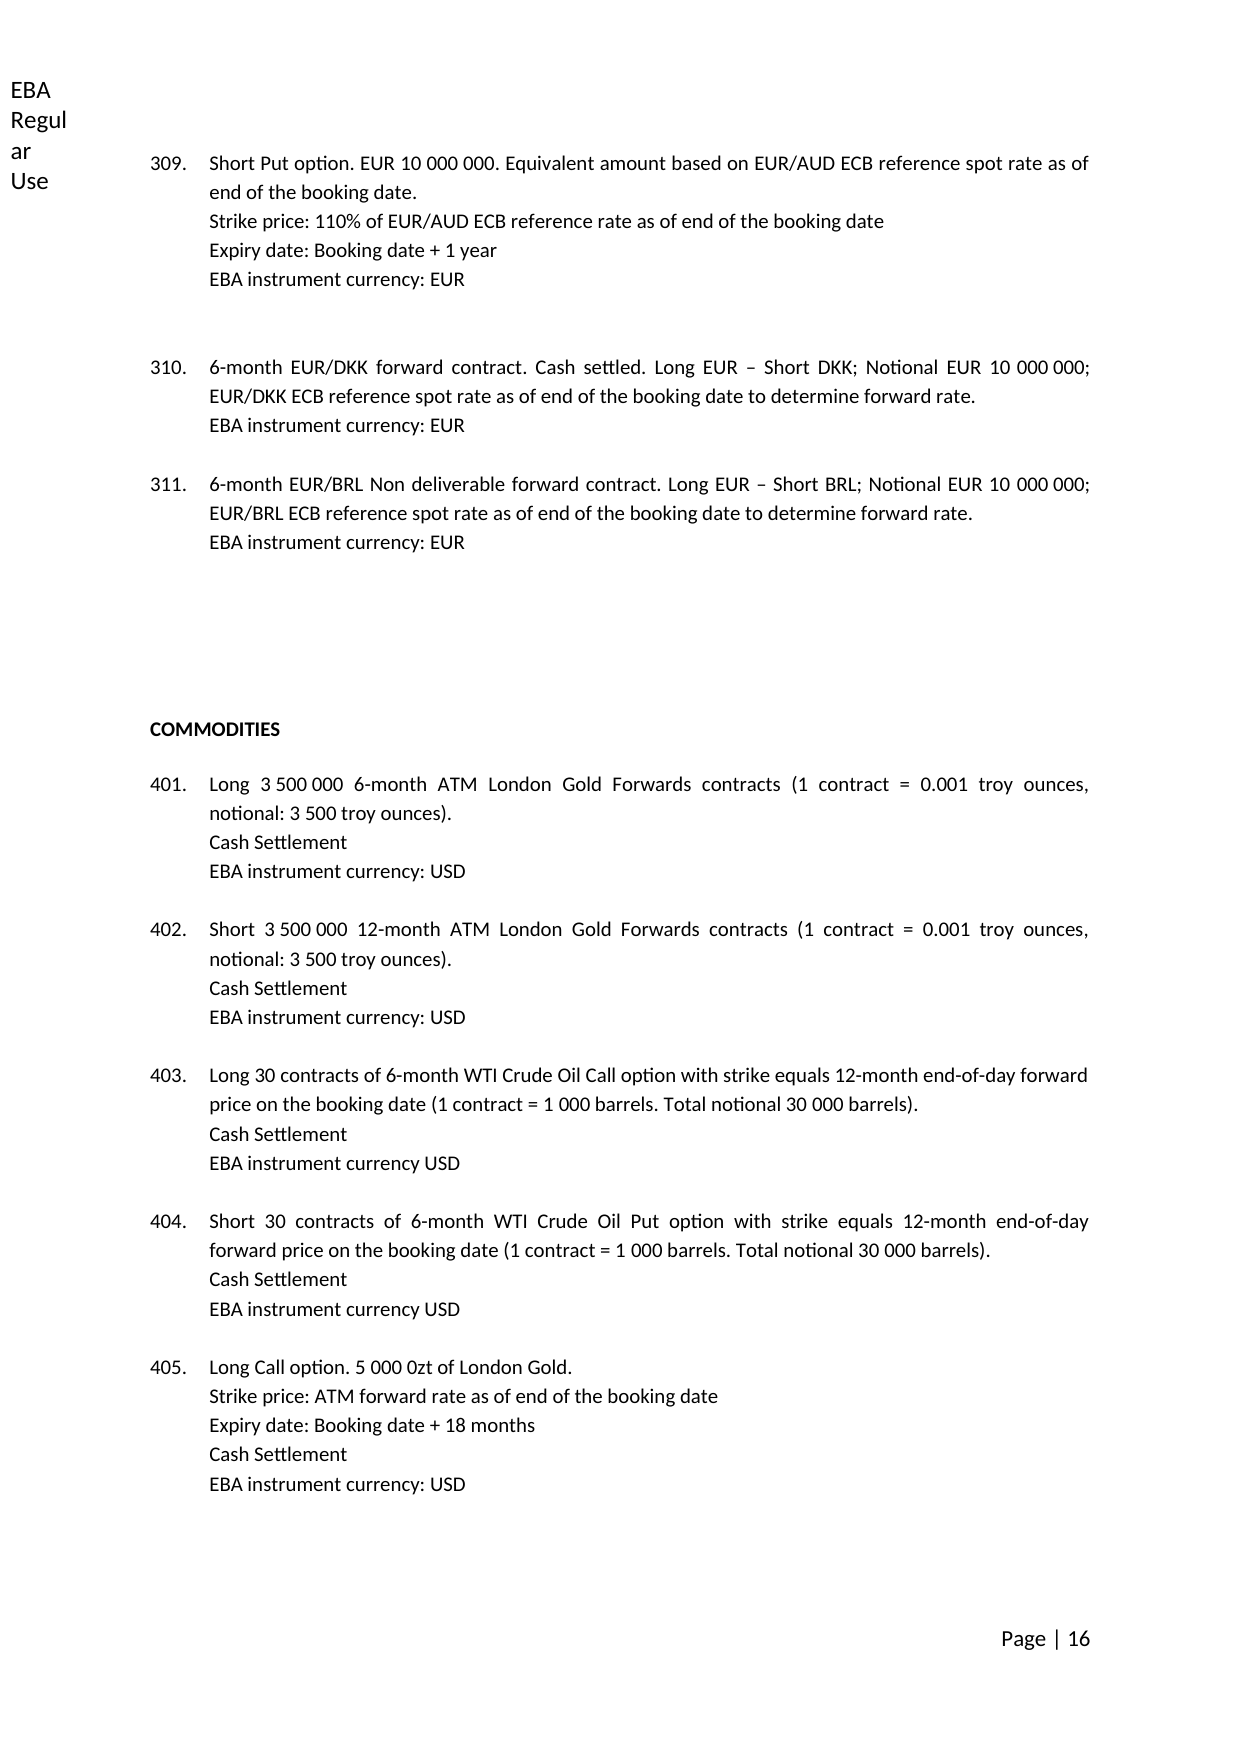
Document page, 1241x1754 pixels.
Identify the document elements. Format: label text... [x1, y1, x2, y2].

list Short Put option. EUR 10 000 000. Equivalent amount based on EUR/AUD ECB reference spot rate as of end of the booking date. [150, 150, 1090, 204]
list EBA instrument currency: USD [209, 1471, 1090, 1496]
list Long 3 500 000 6-month ATM London Gold Forwards contracts (1 contract = 0.001 troy ounces, notional: 3 500 troy ounces). [150, 771, 1090, 825]
list 6-month EUR/DKK forward contract. Cash settled. Long EUR – Short DKK; Notional EUR 10 000 000; EUR/DKK ECB reference spot rate as of end of the booking date to determine forward rate. [150, 354, 1090, 409]
list Cash Settlement [209, 1121, 1090, 1146]
list Long Call option. 5 000 0zt of London Gold. [150, 1354, 1090, 1379]
list Expiry date: Booking date + 1 year [209, 237, 1090, 263]
list Short 30 contracts of 6-month WTI Crude Oil Put option with strike equals 12-month end-of-day forward price on the booking date (1 contract = 1 000 barrels. Total notional 30 000 barrels). [150, 1208, 1090, 1263]
list Long 30 contracts of 6-month WTI Crude Oil Call option with strike equals 12-month end-of-day forward price on the booking date (1 contract = 1 000 barrels. Total notional 30 000 barrels). [150, 1062, 1090, 1117]
list EBA instrument currency USD [209, 1150, 1090, 1175]
list 6-month EUR/BRL Non deliverable forward contract. Long EUR – Short BRL; Notional EUR 10 000 000; EUR/BRL ECB reference spot rate as of end of the booking date to determine forward rate. [150, 471, 1090, 525]
list EBA instrument currency: USD [209, 1004, 1090, 1029]
text COMMODITIES [150, 717, 1090, 742]
list EBA instrument currency: EUR [209, 529, 1090, 554]
list Cash Settlement [209, 1267, 1090, 1292]
list Strike price: 110% of EUR/AUD ECB reference rate as of end of the booking date [209, 208, 1090, 234]
list EBA instrument currency: EUR [209, 412, 1090, 438]
list Expiry date: Booking date + 18 months [209, 1412, 1090, 1438]
list Short 3 500 000 12-month ATM London Gold Forwards contracts (1 contract = 0.001 troy ounces, notional: 3 500 troy ounces). [150, 917, 1090, 971]
list EBA instrument currency: USD [209, 858, 1090, 884]
list Strike price: ATM forward rate as of end of the booking date [209, 1383, 1090, 1409]
list Cash Settlement [209, 829, 1090, 854]
list Cash Settlement [209, 1442, 1090, 1467]
list Cash Settlement [209, 975, 1090, 1000]
list EBA instrument currency USD [209, 1296, 1090, 1321]
list EBA instrument currency: EUR [209, 267, 1090, 292]
